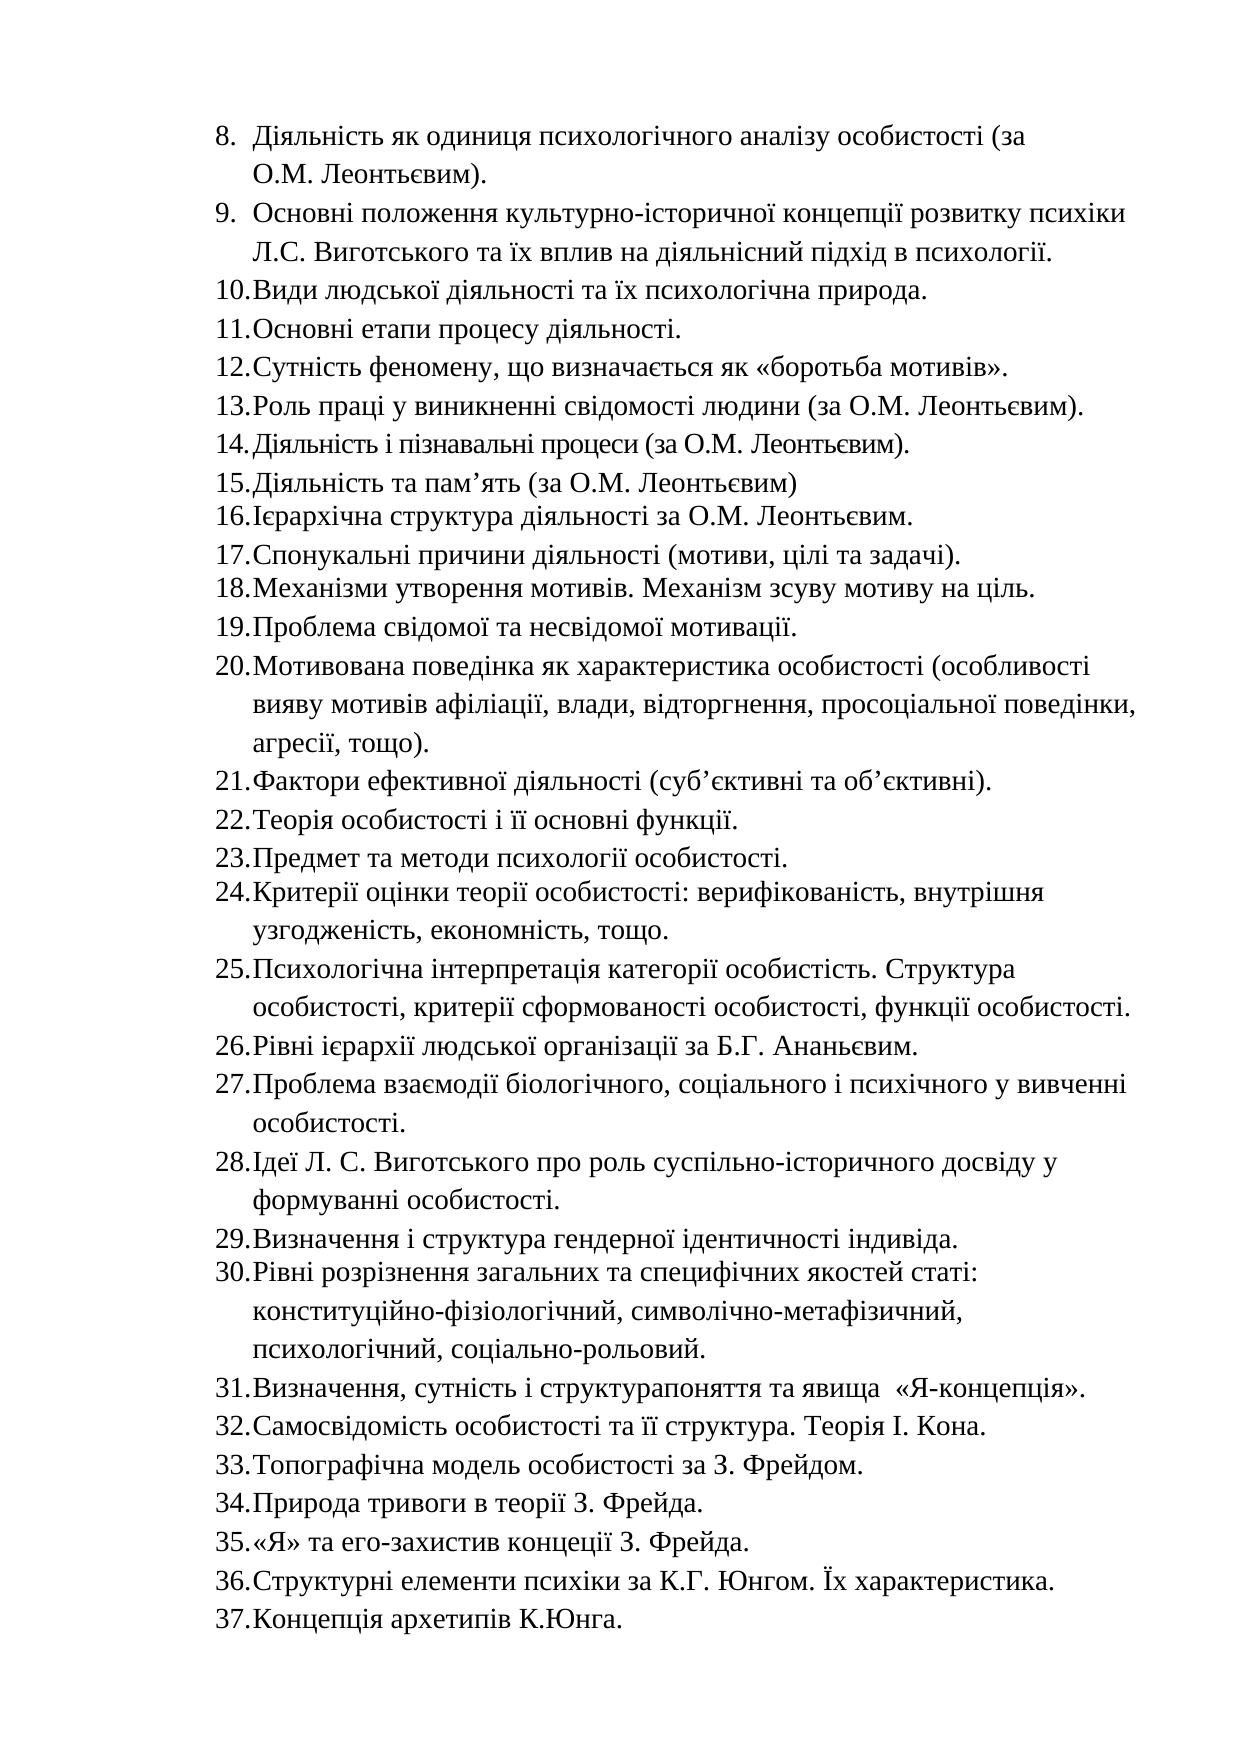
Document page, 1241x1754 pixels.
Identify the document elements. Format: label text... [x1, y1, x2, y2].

list Роль праці у виникненні свідомості людини (за О.М. Леонтьєвим). [215, 388, 1152, 421]
list Основні положення культурно-історичної концепції розвитку психіки Л.С. Виготського та їх вплив на діяльнісний підхід в психології. [215, 195, 1152, 267]
list «Я» та его-захистив концеції З. Фрейда. [215, 1524, 1152, 1558]
list Предмет та методи психології особистості. [215, 840, 1152, 874]
list Ідеї Л. С. Виготського про роль суспільно-історичного досвіду у формуванні особистості. [215, 1144, 1152, 1216]
list Механізми утворення мотивів. Механізм зсуву мотиву на ціль. [215, 571, 1152, 604]
list Природа тривоги в теорії З. Фрейда. [215, 1486, 1152, 1519]
list Структурні елементи психіки за К.Г. Юнгом. Їх характеристика. [215, 1563, 1152, 1596]
list Визначення, сутність і структурапоняття та явища «Я-концепція». [215, 1370, 1152, 1403]
list Проблема свідомої та несвідомої мотивації. [215, 609, 1152, 643]
list Критерії оцінки теорії особистості: верифікованість, внутрішня узгодженість, економність, тощо. [215, 874, 1152, 946]
list Теорія особистості і її основні функції. [215, 802, 1152, 835]
list Діяльність та пам’ять (за О.М. Леонтьєвим) [215, 465, 1152, 498]
list Рівні розрізнення загальних та специфічних якостей статі: конституційно-фізіологічний, символічно-метафізичний, психологічний, соціально-рольовий. [215, 1254, 1152, 1365]
list Проблема взаємодії біологічного, соціального і психічного у вивченні особистості. [215, 1067, 1152, 1139]
list Рівні ієрархії людської організації за Б.Г. Ананьєвим. [215, 1028, 1152, 1062]
list Діяльність і пізнавальні процеси (за О.М. Леонтьєвим). [215, 426, 1152, 460]
list Ієрархічна структура діяльності за О.М. Леонтьєвим. [215, 498, 1152, 532]
list Фактори ефективної діяльності (суб’єктивні та об’єктивні). [215, 763, 1152, 797]
list Спонукальні причини діяльності (мотиви, цілі та задачі). [215, 537, 1152, 571]
list Топографічна модель особистості за З. Фрейдом. [215, 1447, 1152, 1481]
list Основні етапи процесу діяльності. [215, 311, 1152, 344]
list Визначення і структура гендерної ідентичності індивіда. [215, 1221, 1152, 1254]
list Мотивована поведінка як характеристика особистості (особливості вияву мотивів афіліації, влади, відторгнення, просоціальної поведінки, агресії, тощо). [215, 648, 1152, 758]
list Самосвідомість особистості та її структура. Теорія І. Кона. [215, 1408, 1152, 1442]
list Психологічна інтерпретація категорії особистість. Структура особистості, критерії сформованості особистості, функції особистості. [215, 951, 1152, 1023]
list Види людської діяльності та їх психологічна природа. [215, 272, 1152, 306]
list Діяльність як одиниця психологічного аналізу особистості (за О.М. Леонтьєвим). [215, 118, 1152, 190]
list Сутність феномену, що визначається як «боротьба мотивів». [215, 349, 1152, 383]
list Концепція архетипів К.Юнга. [215, 1601, 1152, 1635]
